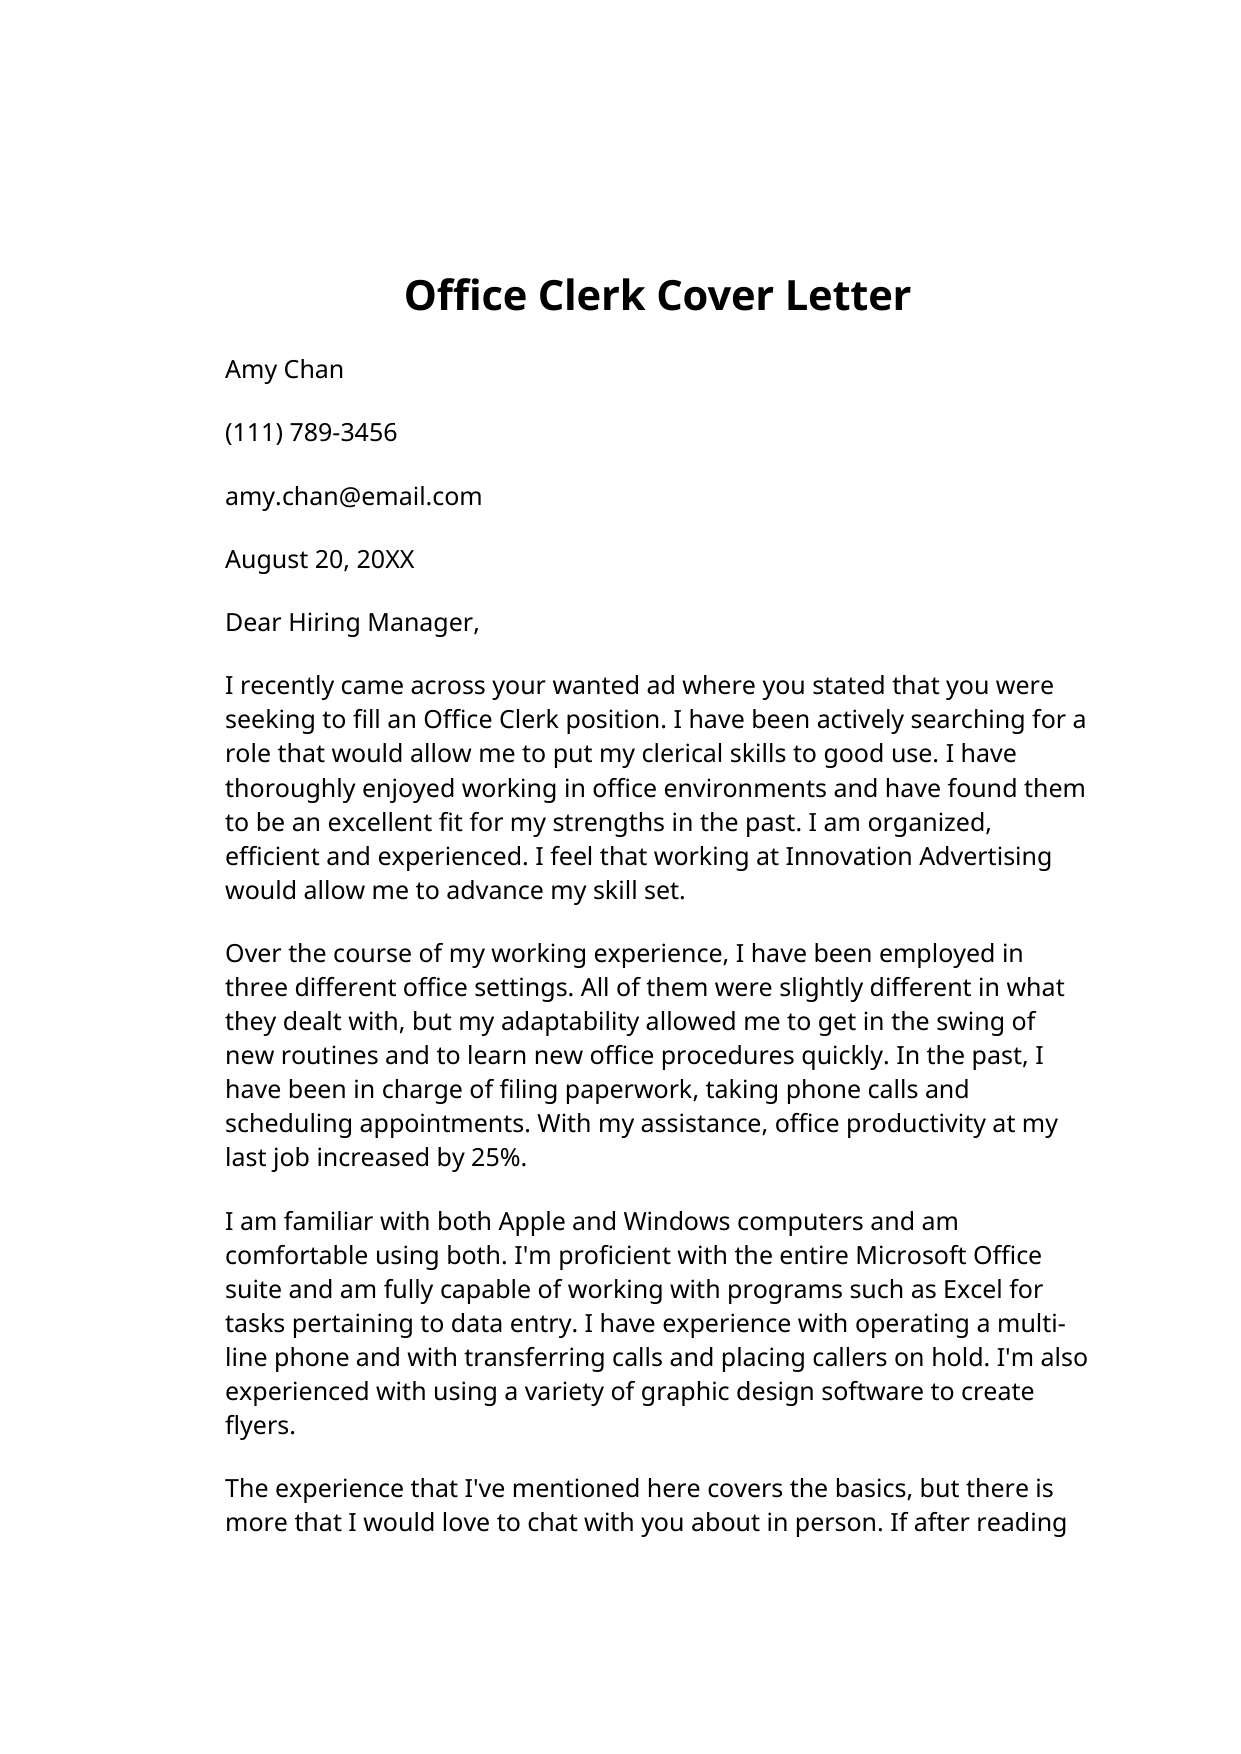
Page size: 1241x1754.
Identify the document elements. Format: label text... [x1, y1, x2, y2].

text amy.chan@email.com [225, 478, 1090, 512]
text I am familiar with both Apple and Windows computers and am comfortable using both. I'm proficient with the entire Microsoft Office suite and am fully capable of working with programs such as Excel for tasks pertaining to data entry. I have experience with operating a multi-line phone and with transferring calls and placing callers on hold. I'm also experienced with using a variety of graphic design software to create flyers. [225, 1203, 1090, 1442]
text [225, 1471, 1090, 1539]
text August 20, 20XX [225, 542, 1090, 576]
text I recently came across your wanted ad where you stated that you were seeking to fill an Office Clerk position. I have been actively searching for a role that would allow me to put my clerical skills to good use. I have thoroughly enjoyed working in office environments and have found them to be an excellent fit for my strengths in the past. I am organized, efficient and experienced. I feel that working at Innovation Advertising would allow me to advance my skill set. [225, 668, 1090, 906]
text Over the course of my working experience, I have been employed in three different office settings. All of them were slightly different in what they dealt with, but my adaptability allowed me to get in the swing of new routines and to learn new office procedures quickly. In the past, I have been in charge of filing paperwork, taking phone calls and scheduling appointments. With my assistance, office productivity at my last job increased by 25%. [225, 936, 1090, 1174]
text Office Clerk Cover Letter [225, 266, 1090, 323]
text Dear Hiring Manager, [225, 605, 1090, 639]
text Amy Chan [225, 352, 1090, 386]
text (111) 789-3456 [225, 415, 1090, 449]
